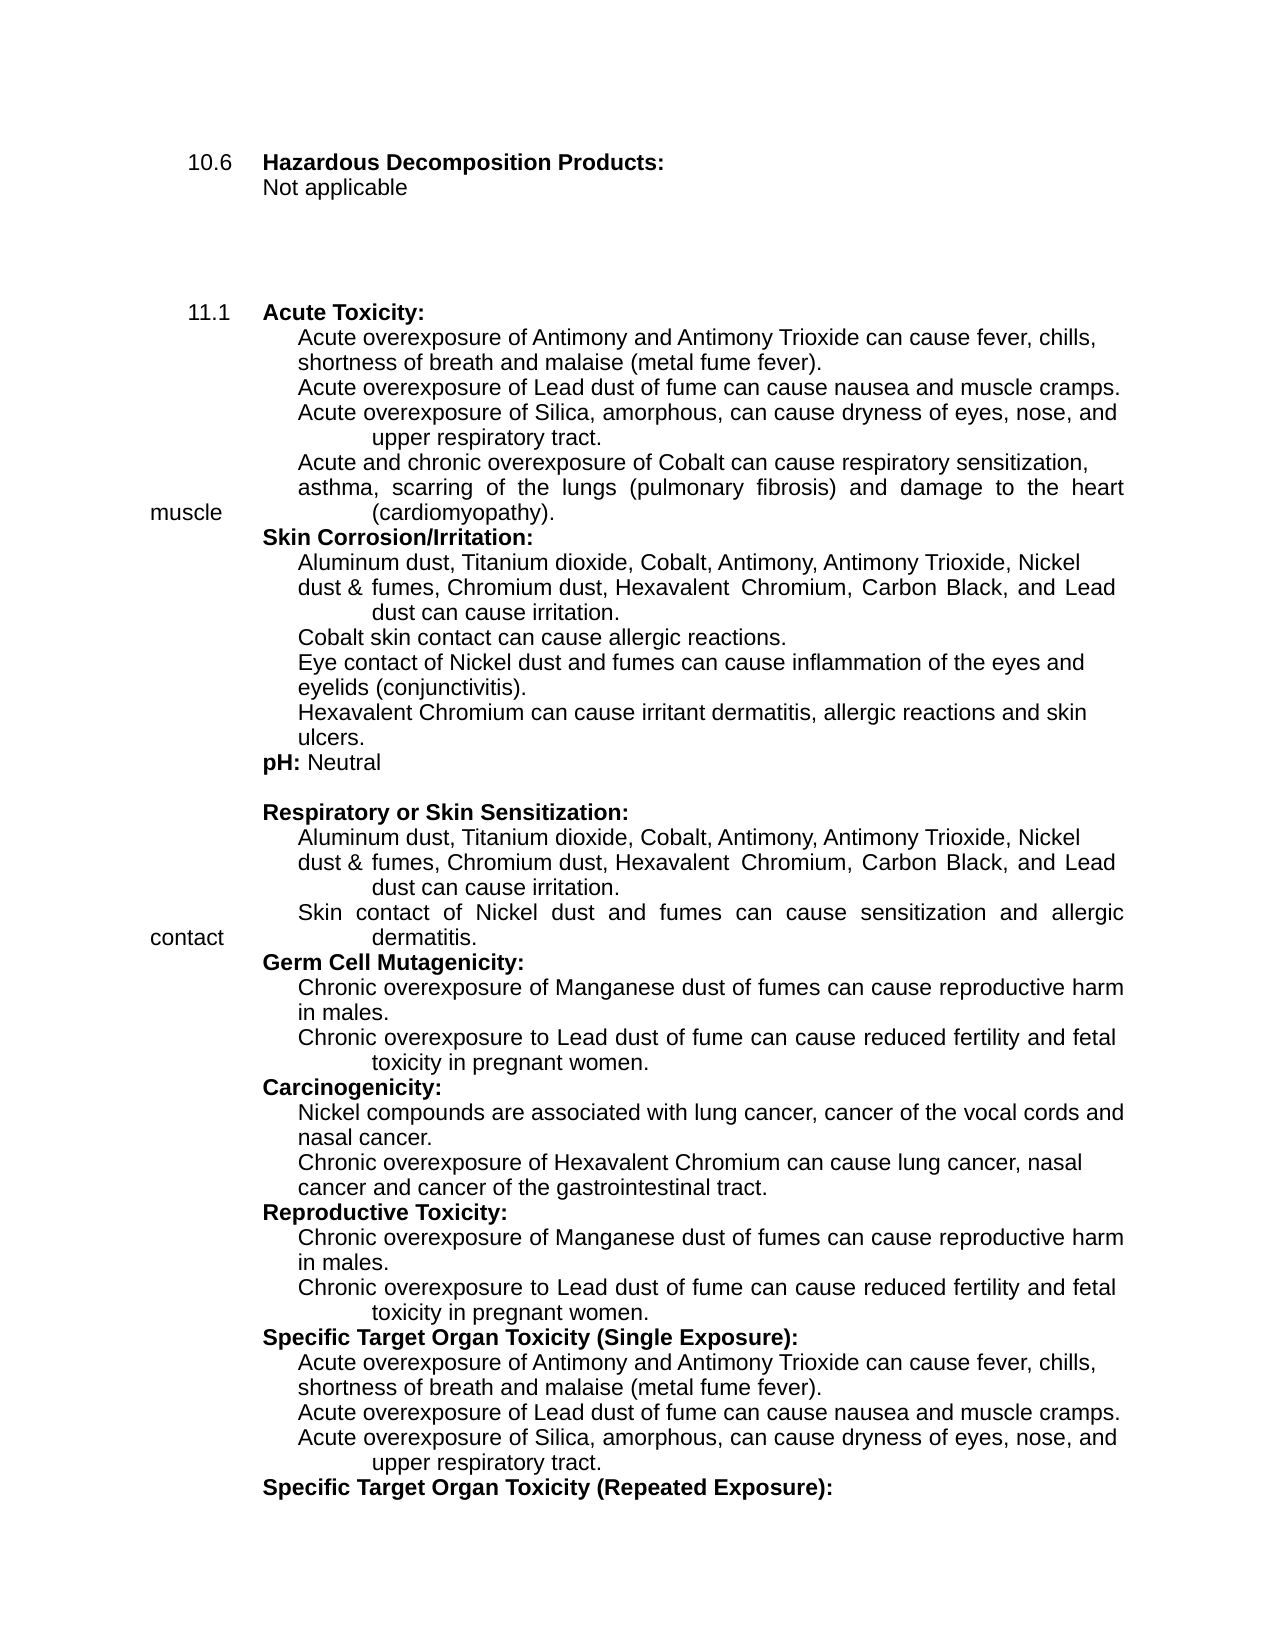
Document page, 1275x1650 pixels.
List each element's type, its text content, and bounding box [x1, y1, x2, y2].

text Chronic overexposure to Lead dust of fume can cause reduced fertility and fetal toxicity in pregnant women. [150, 1025, 1125, 1075]
text Hexavalent Chromium can cause irritant dermatitis, allergic reactions and skin ulcers. [150, 700, 1125, 750]
text Aluminum dust, Titanium dioxide, Cobalt, Antimony, Antimony Trioxide, Nickel dust & fumes, Chromium dust, Hexavalent Chromium, Carbon Black, and Lead dust can cause irritation. [150, 550, 1125, 625]
text Nickel compounds are associated with lung cancer, cancer of the vocal cords and nasal cancer. [150, 1100, 1125, 1150]
text Acute and chronic overexposure of Cobalt can cause respiratory sensitization, asthma, scarring of the lungs (pulmonary fibrosis) and damage to the heart muscle (cardiomyopathy). [150, 450, 1125, 525]
text Germ Cell Mutagenicity: [150, 950, 1125, 975]
text pH: Neutral [150, 750, 1125, 775]
text Respiratory or Skin Sensitization: [150, 800, 1125, 825]
text Not applicable [150, 175, 1125, 200]
text Skin Corrosion/Irritation: [150, 525, 1125, 550]
text Chronic overexposure of Hexavalent Chromium can cause lung cancer, nasal cancer and cancer of the gastrointestinal tract. [150, 1150, 1125, 1200]
text Cobalt skin contact can cause allergic reactions. [150, 625, 1125, 650]
text Acute overexposure of Silica, amorphous, can cause dryness of eyes, nose, and upper respiratory tract. [150, 400, 1125, 450]
text Specific Target Organ Toxicity (Repeated Exposure): [150, 1475, 1125, 1500]
text Chronic overexposure to Lead dust of fume can cause reduced fertility and fetal toxicity in pregnant women. [150, 1275, 1125, 1325]
text Reproductive Toxicity: [150, 1200, 1125, 1225]
text Acute overexposure of Antimony and Antimony Trioxide can cause fever, chills, shortness of breath and malaise (metal fume fever). [150, 1350, 1125, 1400]
text Aluminum dust, Titanium dioxide, Cobalt, Antimony, Antimony Trioxide, Nickel dust & fumes, Chromium dust, Hexavalent Chromium, Carbon Black, and Lead dust can cause irritation. [150, 825, 1125, 900]
text Eye contact of Nickel dust and fumes can cause inflammation of the eyes and eyelids (conjunctivitis). [150, 650, 1125, 700]
text Skin contact of Nickel dust and fumes can cause sensitization and allergic contact dermatitis. [150, 900, 1125, 950]
text Chronic overexposure of Manganese dust of fumes can cause reproductive harm in males. [150, 1225, 1125, 1275]
text Specific Target Organ Toxicity (Single Exposure): [150, 1325, 1125, 1350]
text 10.6 Hazardous Decomposition Products: [150, 150, 1125, 175]
text Acute overexposure of Silica, amorphous, can cause dryness of eyes, nose, and upper respiratory tract. [150, 1425, 1125, 1475]
text Acute overexposure of Lead dust of fume can cause nausea and muscle cramps. [150, 375, 1125, 400]
text Carcinogenicity: [150, 1075, 1125, 1100]
text Acute overexposure of Lead dust of fume can cause nausea and muscle cramps. [150, 1400, 1125, 1425]
text Acute overexposure of Antimony and Antimony Trioxide can cause fever, chills, shortness of breath and malaise (metal fume fever). [150, 325, 1125, 375]
text 11.1 Acute Toxicity: [150, 300, 1125, 325]
text Chronic overexposure of Manganese dust of fumes can cause reproductive harm in males. [150, 975, 1125, 1025]
